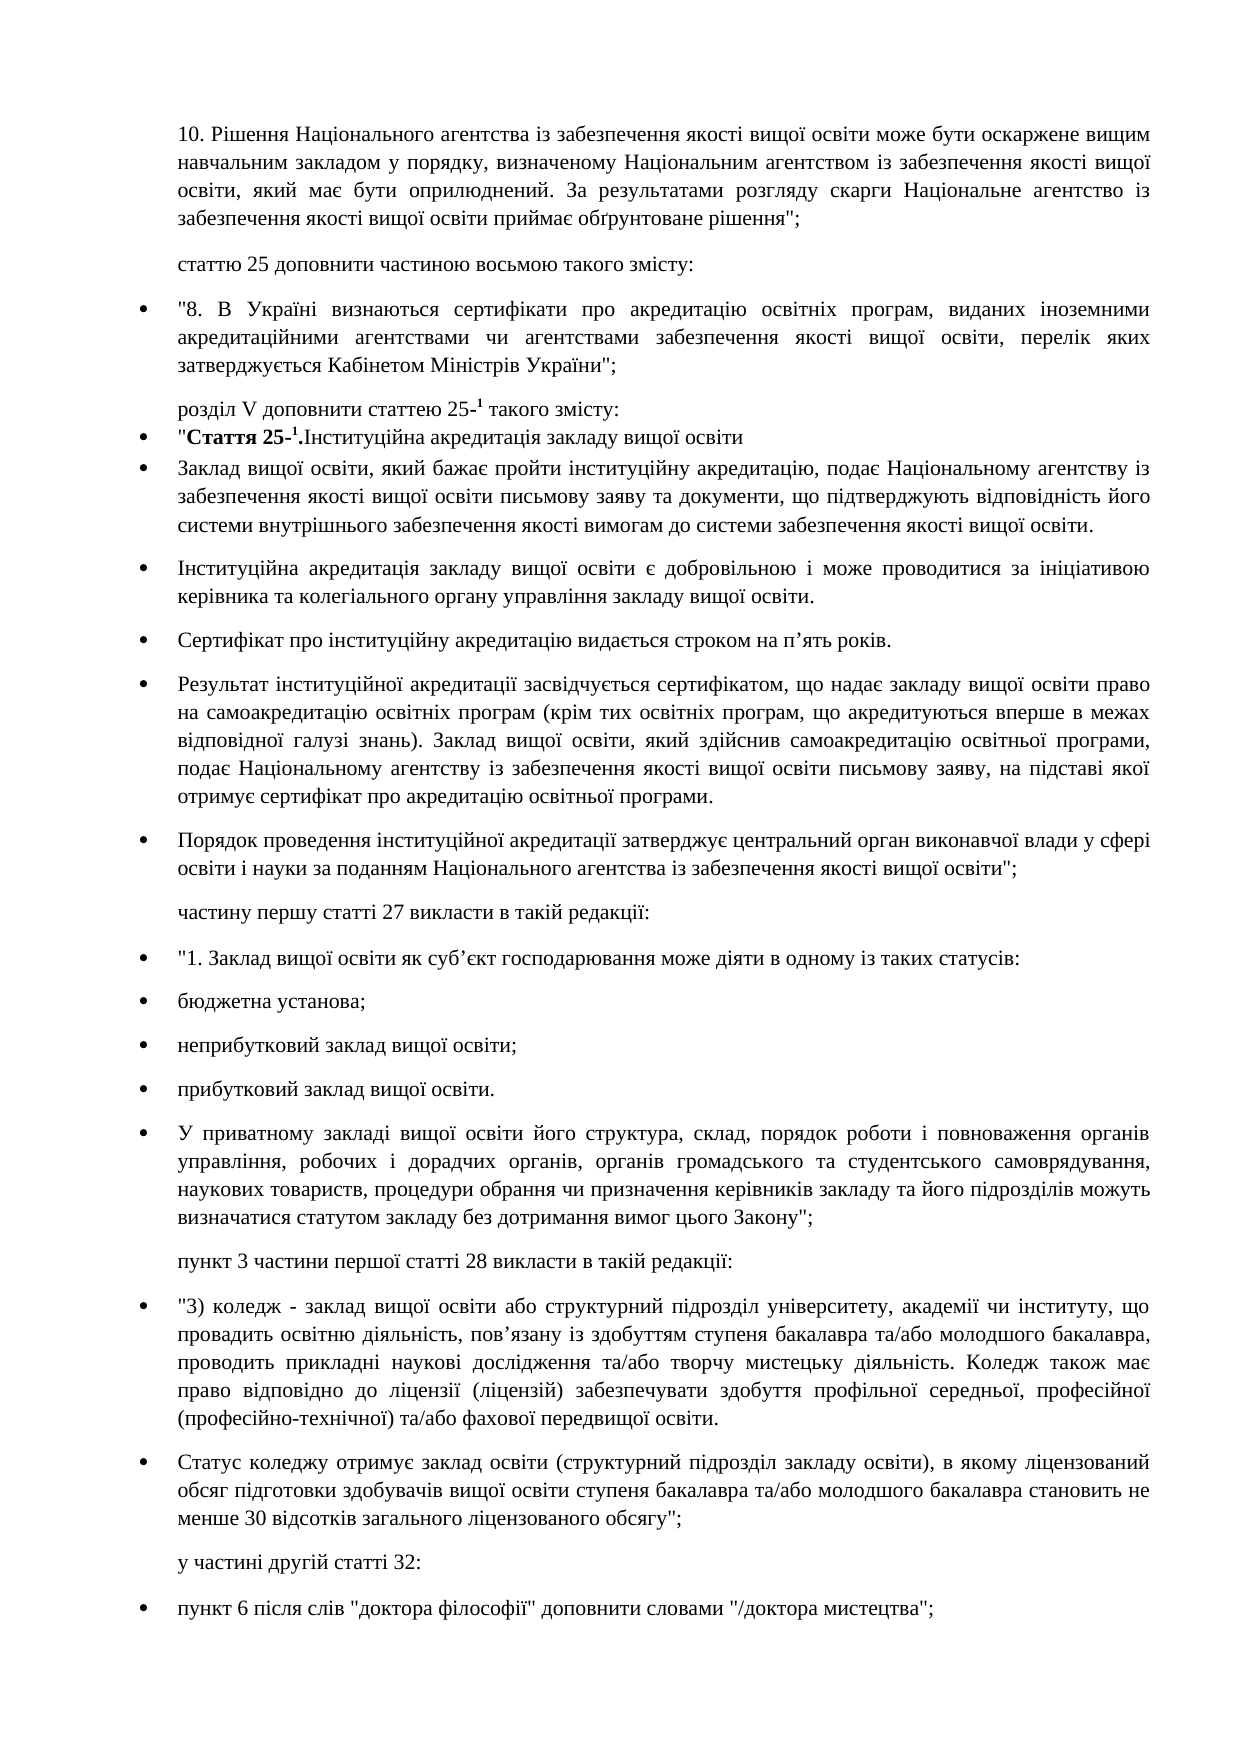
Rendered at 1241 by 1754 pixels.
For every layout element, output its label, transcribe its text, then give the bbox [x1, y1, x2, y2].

list пункт 6 після слів "доктора філософії" доповнити словами "/доктора мистецтва"; [140, 1592, 1152, 1620]
text частину першу статті 27 викласти в такій редакції: [177, 896, 1152, 924]
text у частині другій статті 32: [177, 1546, 1152, 1574]
text статтю 25 доповнити частиною восьмою такого змісту: [177, 248, 1152, 276]
list Заклад вищої освіти, який бажає пройти інституційну акредитацію, подає Національному агентству із забезпечення якості вищої освіти письмову заяву та документи, що підтверджують відповідність його системи внутрішнього забезпечення якості вимогам до системи забезпечення якості вищої освіти. [140, 452, 1152, 537]
list неприбутковий заклад вищої освіти; [140, 1029, 1152, 1057]
list "1. Заклад вищої освіти як суб’єкт господарювання може діяти в одному із таких статусів: [140, 942, 1152, 970]
list бюджетна установа; [140, 985, 1152, 1013]
list У приватному закладі вищої освіти його структура, склад, порядок роботи і повноваження органів управління, робочих і дорадчих органів, органів громадського та студентського самоврядування, наукових товариств, процедури обрання чи призначення керівників закладу та його підрозділів можуть визначатися статутом закладу без дотримання вимог цього Закону"; [140, 1117, 1152, 1229]
list Статус коледжу отримує заклад освіти (структурний підрозділ закладу освіти), в якому ліцензований обсяг підготовки здобувачів вищої освіти ступеня бакалавра та/або молодшого бакалавра становить не менше 30 відсотків загального ліцензованого обсягу"; [140, 1446, 1152, 1531]
text 10. Рішення Національного агентства із забезпечення якості вищої освіти може бути оскаржене вищим навчальним закладом у порядку, визначеному Національним агентством із забезпечення якості вищої освіти, який має бути оприлюднений. За результатами розгляду скарги Національне агентство із забезпечення якості вищої освіти приймає обґрунтоване рішення"; [177, 118, 1152, 231]
list Результат інституційної акредитації засвідчується сертифікатом, що надає закладу вищої освіти право на самоакредитацію освітніх програм (крім тих освітніх програм, що акредитуються вперше в межах відповідної галузі знань). Заклад вищої освіти, який здійснив самоакредитацію освітньої програми, подає Національному агентству із забезпечення якості вищої освіти письмову заяву, на підставі якої отримує сертифікат про акредитацію освітньої програми. [140, 668, 1152, 809]
text розділ V доповнити статтею 25-1 такого змісту: [177, 393, 1152, 421]
list Порядок проведення інституційної акредитації затверджує центральний орган виконавчої влади у сфері освіти і науки за поданням Національного агентства із забезпечення якості вищої освіти"; [140, 824, 1152, 881]
list Інституційна акредитація закладу вищої освіти є добровільною і може проводитися за ініціативою керівника та колегіального органу управління закладу вищої освіти. [140, 552, 1152, 609]
list "8. В Україні визнаються сертифікати про акредитацію освітніх програм, виданих іноземними акредитаційними агентствами чи агентствами забезпечення якості вищої освіти, перелік яких затверджується Кабінетом Міністрів України"; [140, 293, 1152, 377]
list Сертифікат про інституційну акредитацію видається строком на п’ять років. [140, 624, 1152, 652]
text пункт 3 частини першої статті 28 викласти в такій редакції: [177, 1245, 1152, 1273]
list прибутковий заклад вищої освіти. [140, 1073, 1152, 1101]
list "Стаття 25-1.Інституційна акредитація закладу вищої освіти [140, 421, 1152, 449]
list "3) коледж - заклад вищої освіти або структурний підрозділ університету, академії чи інституту, що провадить освітню діяльність, пов’язану із здобуттям ступеня бакалавра та/або молодшого бакалавра, проводить прикладні наукові дослідження та/або творчу мистецьку діяльність. Коледж також має право відповідно до ліцензії (ліцензій) забезпечувати здобуття профільної середньої, професійної (професійно-технічної) та/або фахової передвищої освіти. [140, 1290, 1152, 1431]
